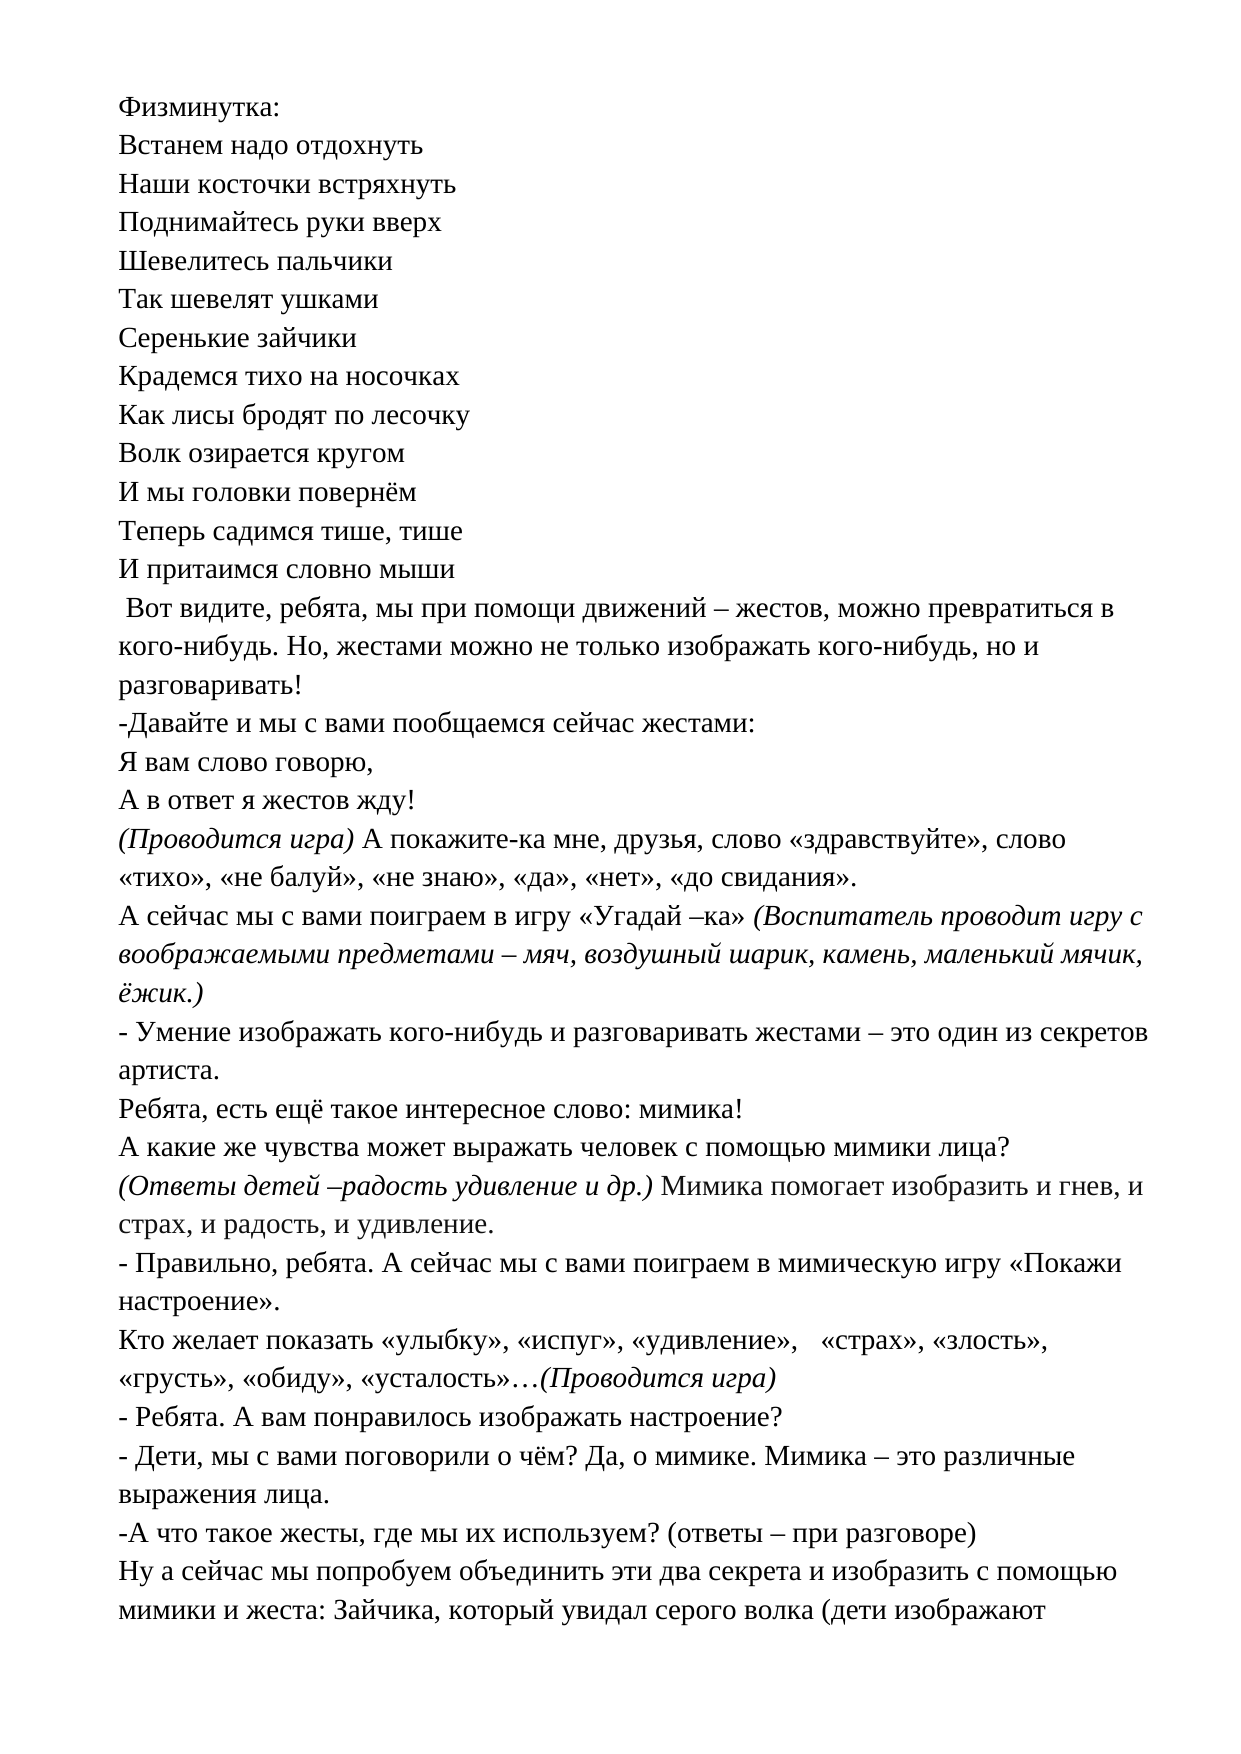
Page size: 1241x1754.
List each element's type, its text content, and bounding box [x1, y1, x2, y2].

text Вот видите, ребята, мы при помощи движений – жестов, можно превратиться в кого-нибудь. Но, жестами можно не только изображать кого-нибудь, но и разговаривать! [118, 590, 1152, 700]
text Шевелитесь пальчики [118, 243, 1152, 276]
text Как лисы бродят по лесочку [118, 397, 1152, 431]
text (Ответы детей –радость удивление и др.) Мимика помогает изобразить и гнев, и страх, и радость, и удивление. [118, 1168, 1152, 1240]
text (Проводится игра) А покажите-ка мне, друзья, слово «здравствуйте», слово «тихо», «не балуй», «не знаю», «да», «нет», «до свидания». [118, 821, 1152, 893]
text Волк озирается кругом [118, 436, 1152, 469]
text Наши косточки встряхнуть [118, 166, 1152, 199]
text - Умение изображать кого-нибудь и разговаривать жестами – это один из секретов артиста. [118, 1014, 1152, 1086]
text Теперь садимся тише, тише [118, 513, 1152, 546]
text -Давайте и мы с вами пообщаемся сейчас жестами: [118, 705, 1152, 739]
text А в ответ я жестов жду! [118, 782, 1152, 816]
text Я вам слово говорю, [118, 744, 1152, 777]
text И мы головки повернём [118, 474, 1152, 508]
text Серенькие зайчики [118, 320, 1152, 353]
text Встанем надо отдохнуть [118, 127, 1152, 161]
text Так шевелят ушками [118, 281, 1152, 315]
text Ребята, есть ещё такое интересное слово: мимика! [118, 1091, 1152, 1124]
text Физминутка: [118, 89, 1152, 122]
text И притаимся словно мыши [118, 551, 1152, 585]
text А сейчас мы с вами поиграем в игру «Угадай –ка» (Воспитатель проводит игру с воображаемыми предметами – мяч, воздушный шарик, камень, маленький мячик, ёжик.) [118, 898, 1152, 1009]
text - Правильно, ребята. А сейчас мы с вами поиграем в мимическую игру «Покажи настроение». [118, 1245, 1152, 1317]
text -А что такое жесты, где мы их используем? (ответы – при разговоре) [118, 1515, 1152, 1548]
text - Ребята. А вам понравилось изображать настроение? [118, 1399, 1152, 1433]
text - Дети, мы с вами поговорили о чём? Да, о мимике. Мимика – это различные выражения лица. [118, 1438, 1152, 1510]
text Поднимайтесь руки вверх [118, 204, 1152, 238]
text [118, 1553, 1152, 1625]
text Крадемся тихо на носочках [118, 358, 1152, 392]
text Кто желает показать «улыбку», «испуг», «удивление», «страх», «злость», «грусть», «обиду», «усталость»…(Проводится игра) [118, 1322, 1152, 1394]
text А какие же чувства может выражать человек с помощью мимики лица? [118, 1129, 1152, 1163]
